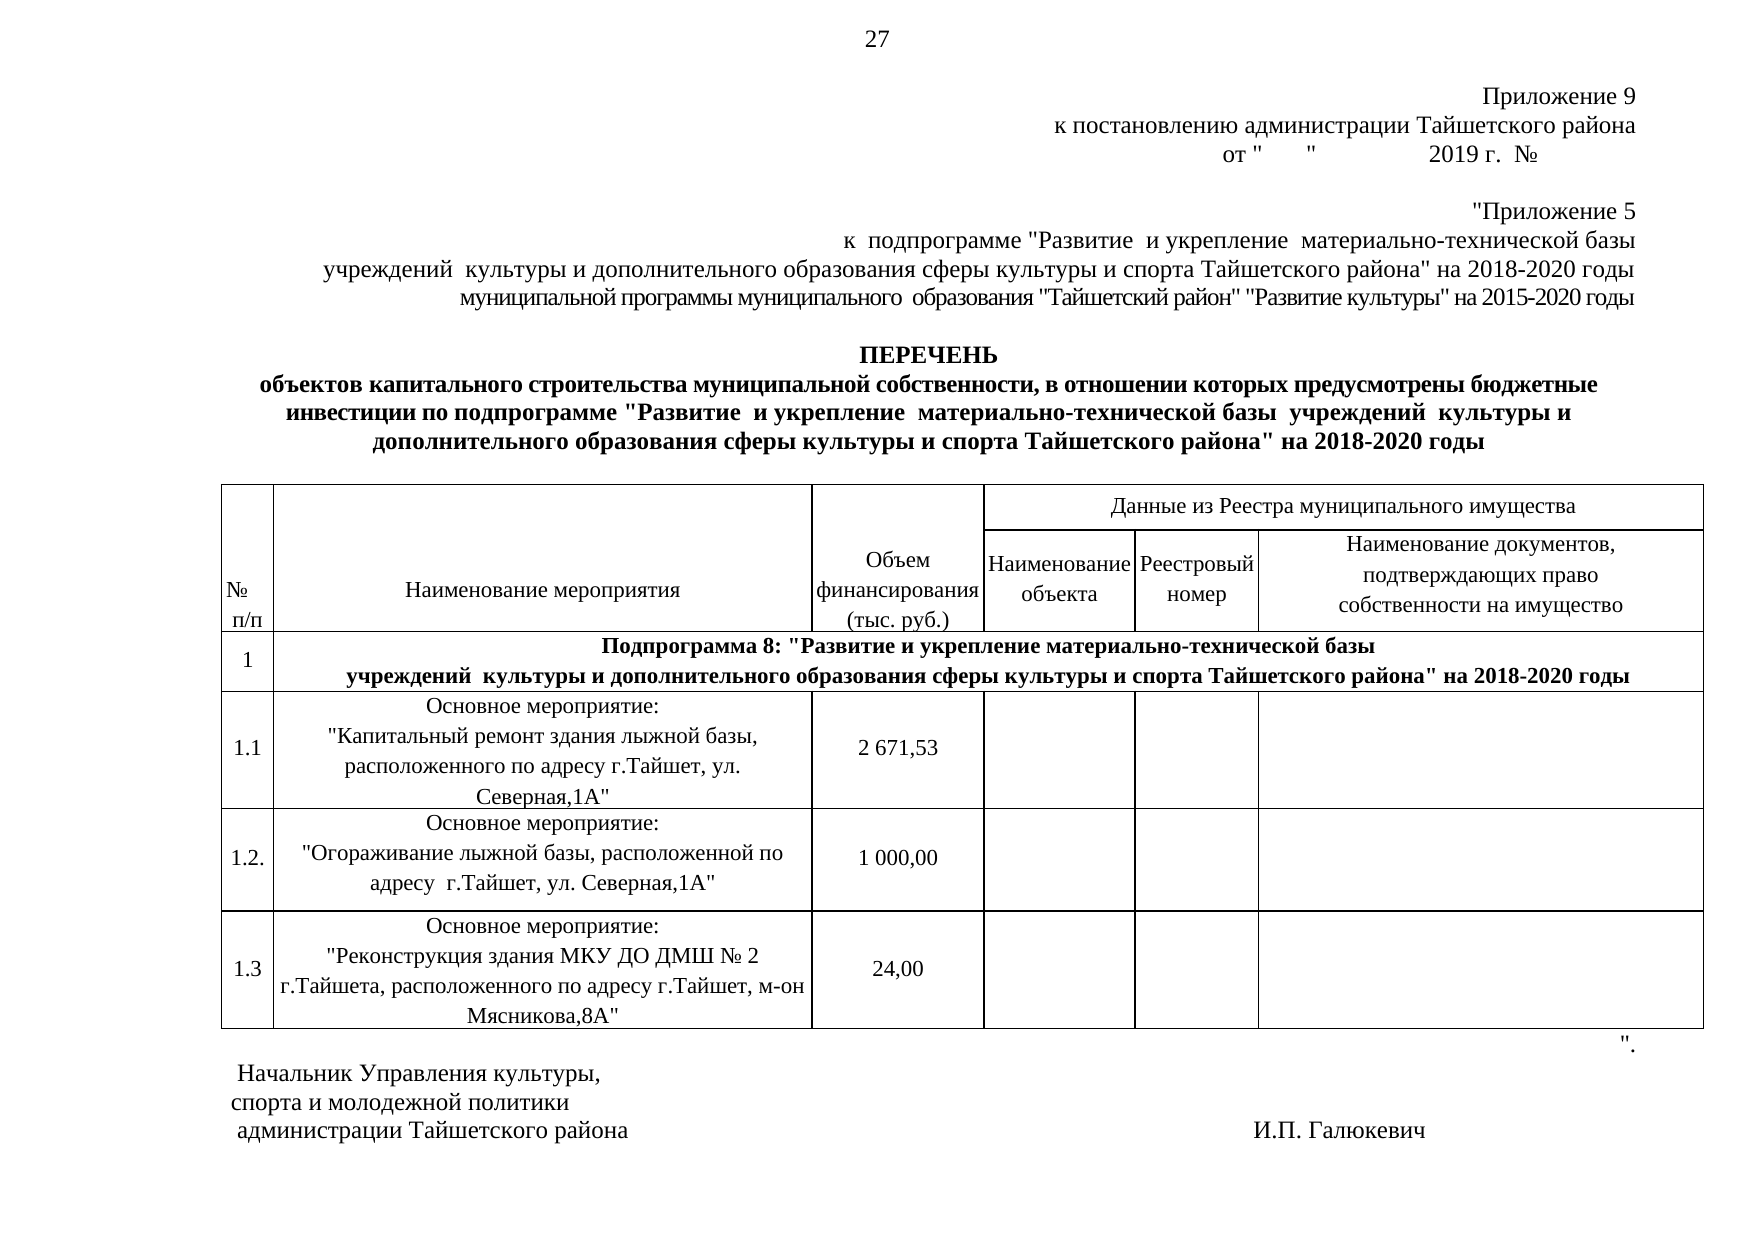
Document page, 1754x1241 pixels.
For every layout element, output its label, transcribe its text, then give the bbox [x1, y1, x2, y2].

table_cell [1136, 809, 1258, 910]
table_cell 1 000,00 [813, 809, 983, 910]
table_cell 1 [222, 632, 273, 691]
table_cell [985, 692, 1134, 807]
table_cell Основное мероприятие: "Капитальный ремонт здания лыжной базы, расположенного по адресу г.Тайшет, ул. Северная,1А" [274, 692, 811, 807]
table_cell [1136, 692, 1258, 807]
table_header № п/п [222, 485, 273, 631]
table_cell [1259, 912, 1703, 1028]
table_cell Основное мероприятие: "Реконструкция здания МКУ ДО ДМШ № 2 г.Тайшета, расположенного по адресу г.Тайшет, м-он Мясникова,8А" [274, 912, 811, 1028]
table_cell [985, 809, 1134, 910]
table_header Объем финансирования (тыс. руб.) [813, 485, 983, 631]
table_cell Наименование объекта [985, 531, 1134, 631]
table_cell Подпрограмма 8: "Развитие и укрепление материально-технической базы учреждений культуры и дополнительного образования сферы культуры и спорта Тайшетского района" на 2018-2020 годы [274, 632, 1703, 691]
text Начальник Управления культуры, [118, 1058, 1636, 1087]
text Приложение 9 [118, 81, 1636, 110]
table_cell [1259, 692, 1703, 807]
text к постановлению администрации Тайшетского района [118, 110, 1636, 139]
text администрации Тайшетского района И.П. Галюкевич [118, 1116, 1636, 1144]
text спорта и молодежной политики [118, 1087, 1636, 1116]
text к подпрограмме "Развитие и укрепление материально-технической базы [118, 225, 1636, 254]
text объектов капитального строительства муниципальной собственности, в отношении которых предусмотрены бюджетные инвестиции по подпрограмме "Развитие и укрепление материально-технической базы учреждений культуры и дополнительного образования сферы культуры и спорта Тайшетского района" на 2018-2020 годы [222, 369, 1636, 455]
table_cell 24,00 [813, 912, 983, 1028]
text учреждений культуры и дополнительного образования сферы культуры и спорта Тайшетского района" на 2018-2020 годы [118, 254, 1636, 282]
table_cell [1259, 809, 1703, 910]
table_cell [985, 912, 1134, 1028]
text ". [118, 1029, 1636, 1058]
table_header Наименование мероприятия [274, 485, 811, 631]
text от " " 2019 г. № [118, 139, 1636, 167]
table_cell 2 671,53 [813, 692, 983, 807]
table_cell 1.2. [222, 809, 273, 910]
table_cell 1.1 [222, 692, 273, 807]
table_header Данные из Реестра муниципального имущества [985, 485, 1703, 529]
text "Приложение 5 [1004, 196, 1636, 225]
table_cell Наименование документов, подтверждающих право собственности на имущество и их реквизиты [1259, 531, 1703, 631]
table_cell Реестровый номер [1136, 531, 1258, 631]
table_cell Основное мероприятие: "Огораживание лыжной базы, расположенной по адресу г.Тайшет, ул. Северная,1А" [274, 809, 811, 910]
table_cell [1136, 912, 1258, 1028]
text ПЕРЕЧЕНЬ [222, 340, 1636, 369]
table_cell 1.3 [222, 912, 273, 1028]
text муниципальной программы муниципального образования "Тайшетский район" "Развитие культуры" на 2015-2020 годы [118, 282, 1636, 311]
